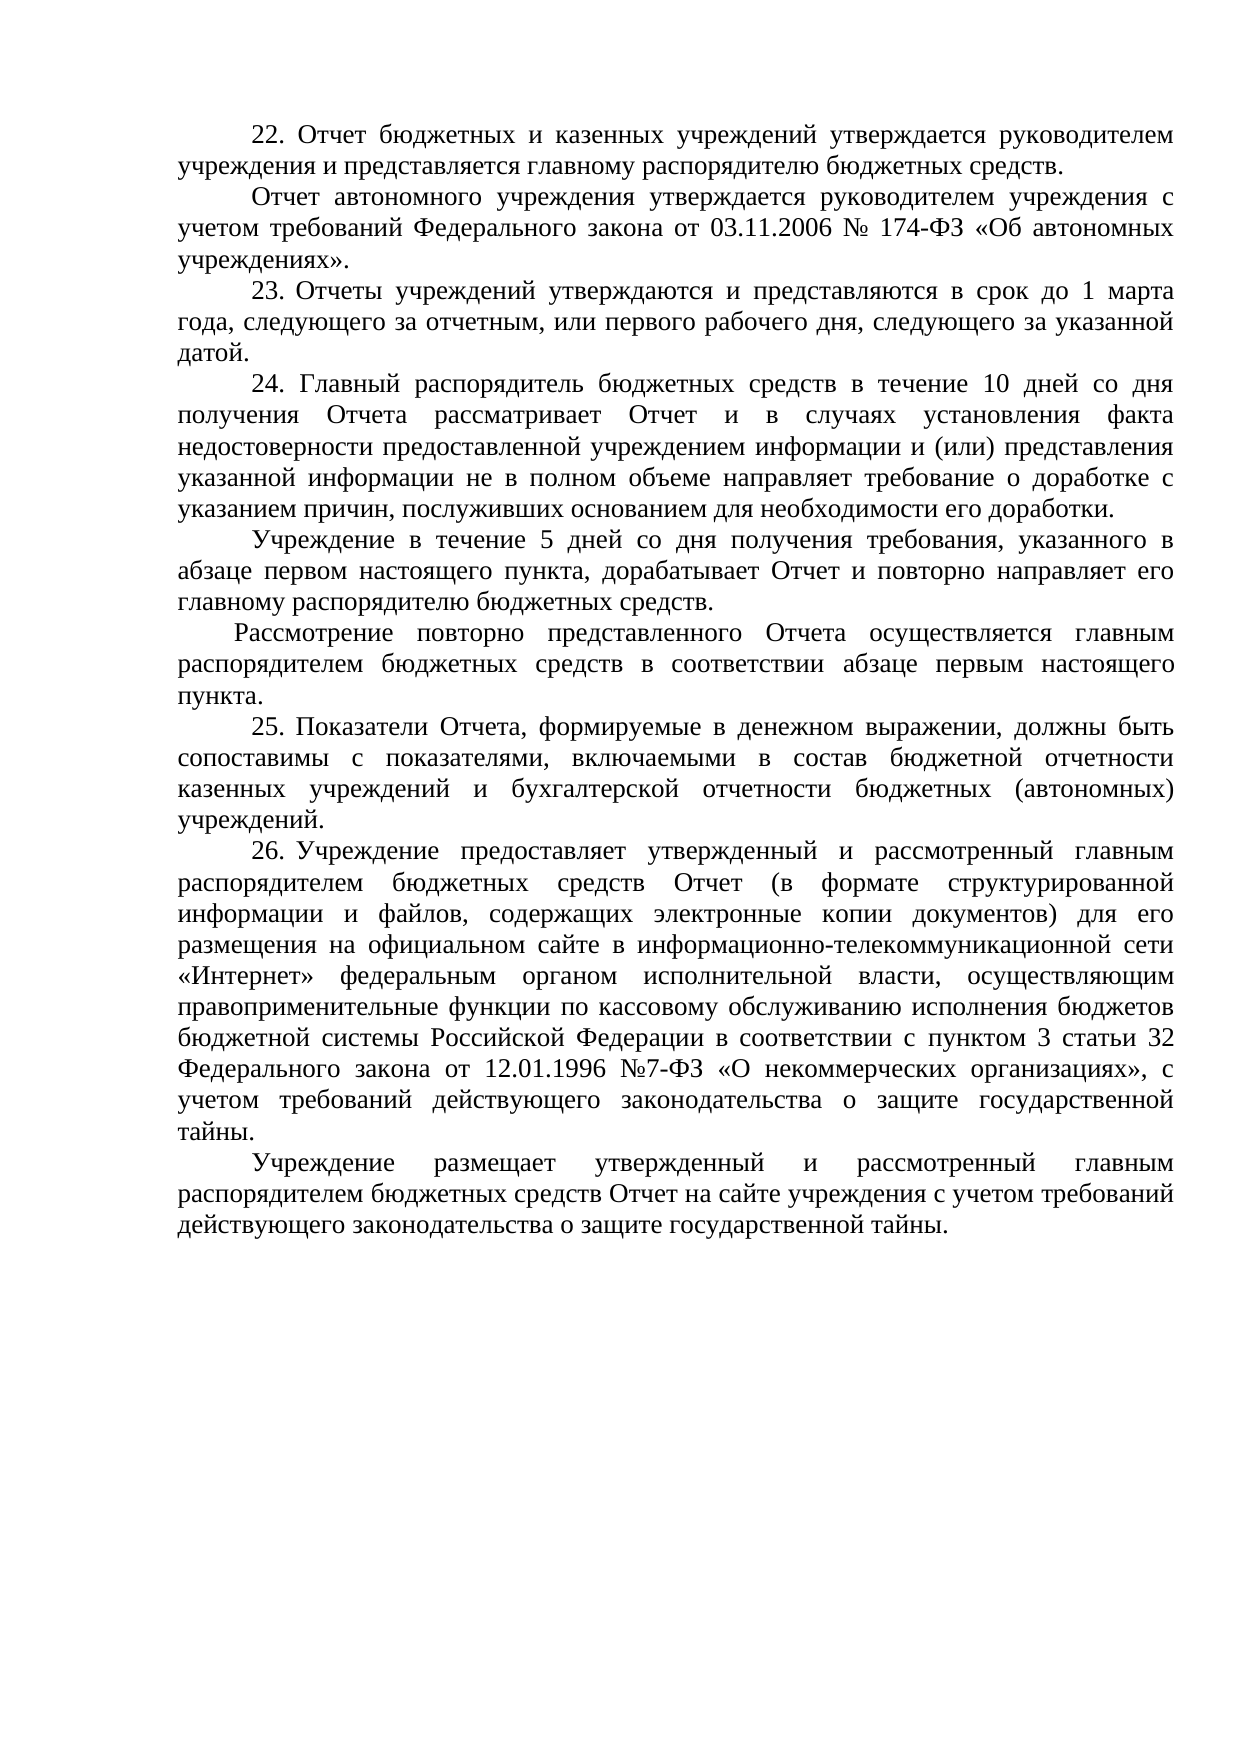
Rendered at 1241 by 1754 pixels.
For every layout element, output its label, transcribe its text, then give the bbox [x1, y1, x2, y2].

text 22. Отчет бюджетных и казенных учреждений утверждается руководителем учреждения и представляется главному распорядителю бюджетных средств. [177, 118, 1175, 180]
text 25. Показатели Отчета, формируемые в денежном выражении, должны быть сопоставимы с показателями, включаемыми в состав бюджетной отчетности казенных учреждений и бухгалтерской отчетности бюджетных (автономных) учреждений. [177, 710, 1175, 834]
text Отчет автономного учреждения утверждается руководителем учреждения с учетом требований Федерального закона от 03.11.2006 № 174-ФЗ «Об автономных учреждениях». [177, 180, 1175, 274]
text Учреждение в течение 5 дней со дня получения требования, указанного в абзаце первом настоящего пункта, дорабатывает Отчет и повторно направляет его главному распорядителю бюджетных средств. [177, 523, 1175, 616]
text Учреждение размещает утвержденный и рассмотренный главным распорядителем бюджетных средств Отчет на сайте учреждения с учетом требований действующего законодательства о защите государственной тайны. [177, 1146, 1175, 1239]
text 23. Отчеты учреждений утверждаются и представляются в срок до 1 марта года, следующего за отчетным, или первого рабочего дня, следующего за указанной датой. [177, 274, 1175, 367]
text 24. Главный распорядитель бюджетных средств в течение 10 дней со дня получения Отчета рассматривает Отчет и в случаях установления факта недостоверности предоставленной учреждением информации и (или) представления указанной информации не в полном объеме направляет требование о доработке с указанием причин, послуживших основанием для необходимости его доработки. [177, 367, 1175, 523]
text 26. Учреждение предоставляет утвержденный и рассмотренный главным распорядителем бюджетных средств Отчет (в формате структурированной информации и файлов, содержащих электронные копии документов) для его размещения на официальном сайте в информационно-телекоммуникационной сети «Интернет» федеральным органом исполнительной власти, осуществляющим правоприменительные функции по кассовому обслуживанию исполнения бюджетов бюджетной системы Российской Федерации в соответствии с пунктом 3 статьи 32 Федерального закона от 12.01.1996 №7-ФЗ «О некоммерческих организациях», с учетом требований действующего законодательства о защите государственной тайны. [177, 834, 1175, 1146]
text Рассмотрение повторно представленного Отчета осуществляется главным распорядителем бюджетных средств в соответствии абзаце первым настоящего пункта. [177, 616, 1175, 710]
